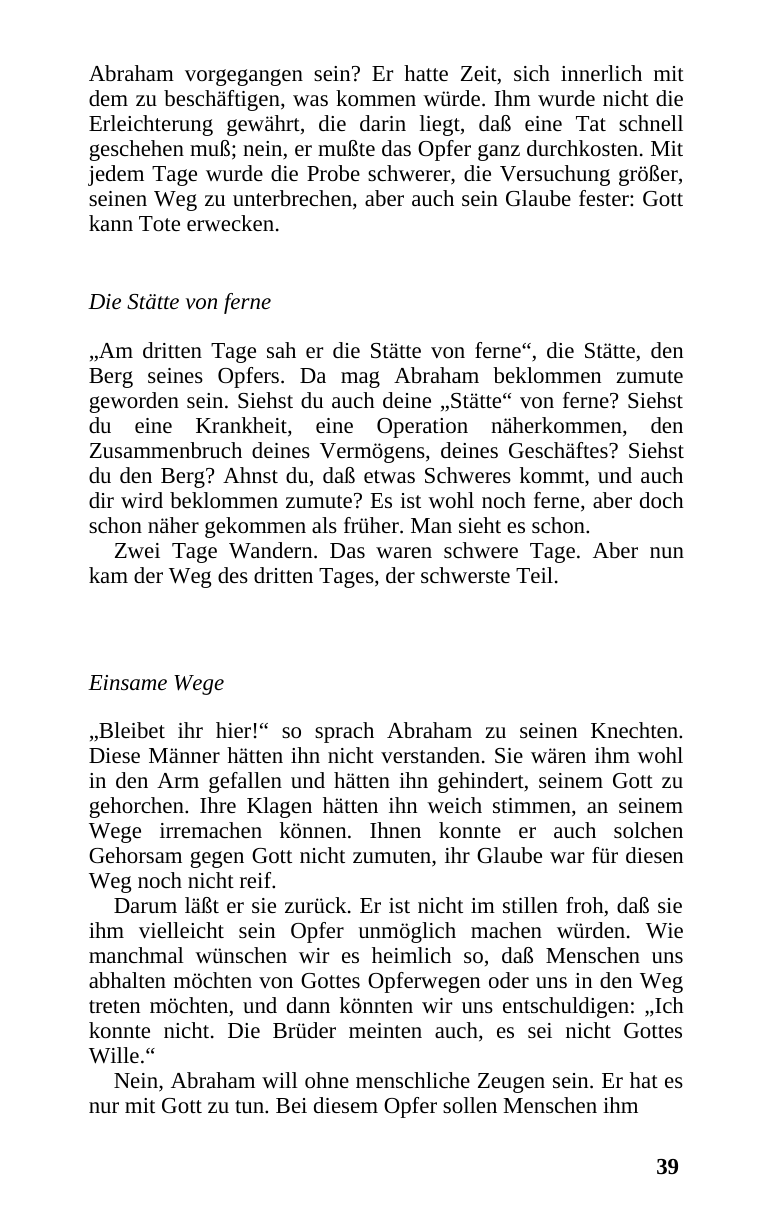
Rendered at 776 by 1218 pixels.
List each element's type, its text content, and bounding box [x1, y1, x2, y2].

text Nein, Abraham will ohne menschliche Zeugen sein. Er hat es nur mit Gott zu tun. Bei diesem Opfer sollen Menschen ihm [88, 1068, 684, 1118]
text „Am dritten Tage sah er die Stätte von ferne“, die Stätte, den Berg seines Opfers. Da mag Abraham beklommen zumute geworden sein. Siehst du auch deine „Stätte“ von ferne? Siehst du eine Krankheit, eine Operation näherkommen, den Zusammenbruch deines Vermögens, deines Geschäftes? Siehst du den Berg? Ahnst du, daß etwas Schweres kommt, und auch dir wird beklommen zumute? Es ist wohl noch ferne, aber doch schon näher gekommen als früher. Man sieht es schon. [88, 338, 684, 538]
text Abraham vorgegangen sein? Er hatte Zeit, sich innerlich mit dem zu beschäftigen, was kommen würde. Ihm wurde nicht die Erleichterung gewährt, die darin liegt, daß eine Tat schnell geschehen muß; nein, er mußte das Opfer ganz durchkosten. Mit jedem Tage wurde die Probe schwerer, die Versuchung größer, seinen Weg zu unterbrechen, aber auch sein Glaube fester: Gott kann Tote erwecken. [88, 62, 684, 237]
text „Bleibet ihr hier!“ so sprach Abraham zu seinen Knechten. Diese Männer hätten ihn nicht verstanden. Sie wären ihm wohl in den Arm gefallen und hätten ihn gehindert, seinem Gott zu gehorchen. Ihre Klagen hätten ihn weich stimmen, an seinem Wege irremachen können. Ihnen konnte er auch solchen Gehorsam gegen Gott nicht zumuten, ihr Glaube war für diesen Weg noch nicht reif. [88, 718, 684, 893]
text Einsame Wege [88, 672, 684, 695]
text Darum läßt er sie zurück. Er ist nicht im stillen froh, daß sie ihm vielleicht sein Opfer unmöglich machen würden. Wie manchmal wünschen wir es heimlich so, daß Menschen uns abhalten möchten von Gottes Opferwegen oder uns in den Weg treten möchten, und dann könnten wir uns entschuldigen: „Ich konnte nicht. Die Brüder meinten auch, es sei nicht Gottes Wille.“ [88, 893, 684, 1068]
text Zwei Tage Wandern. Das waren schwere Tage. Aber nun kam der Weg des dritten Tages, der schwerste Teil. [88, 538, 684, 588]
text Die Stätte von ferne [88, 291, 684, 314]
text 39 [656, 1156, 679, 1179]
